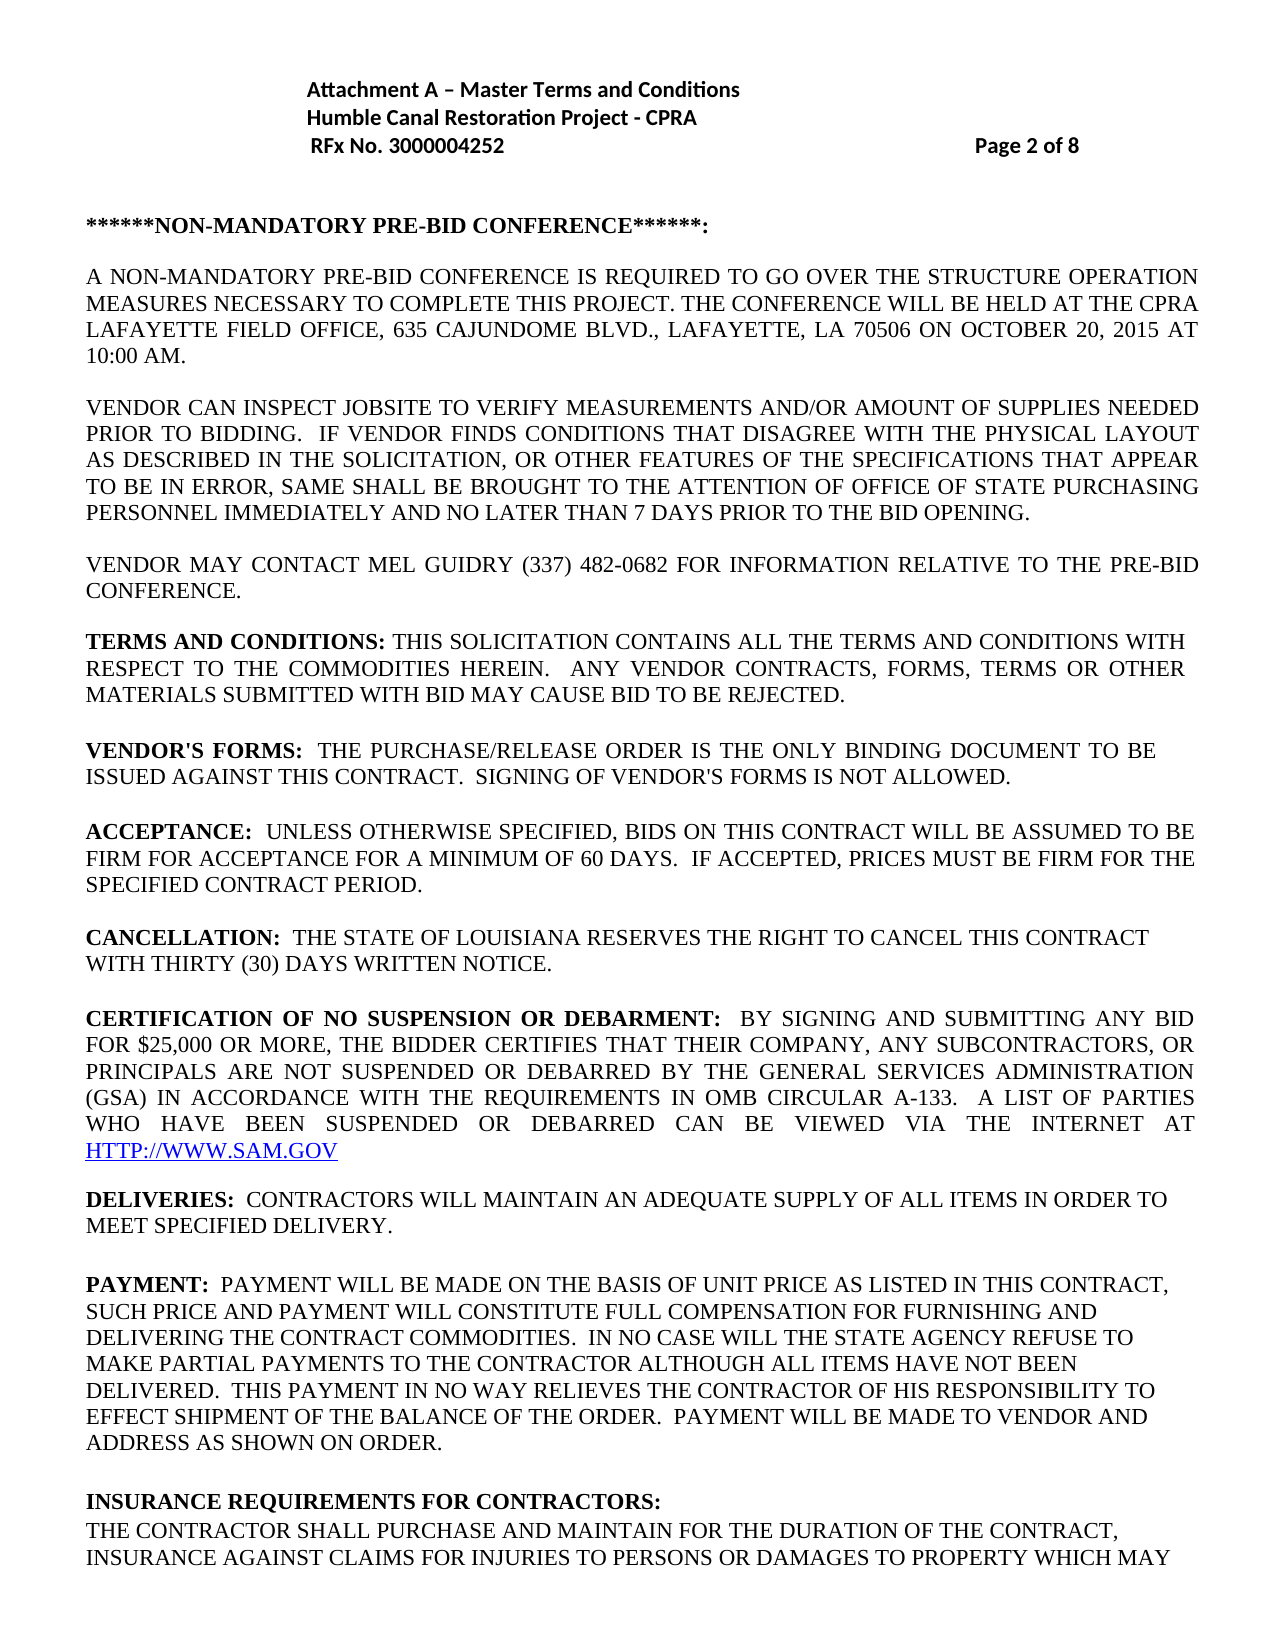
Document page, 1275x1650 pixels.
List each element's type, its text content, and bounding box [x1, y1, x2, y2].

text ACCEPTANCE: UNLESS OTHERWISE SPECIFIED, BIDS ON THIS CONTRACT WILL BE ASSUMED TO BE FIRM FOR ACCEPTANCE FOR A MINIMUM OF 60 DAYS. IF ACCEPTED, PRICES MUST BE FIRM FOR THE SPECIFIED CONTRACT PERIOD. [85, 818, 1195, 897]
text VENDOR MAY CONTACT MEL GUIDRY (337) 482-0682 FOR INFORMATION RELATIVE TO THE PRE-BID CONFERENCE. [86, 551, 1200, 603]
text DELIVERIES: CONTRACTORS WILL MAINTAIN AN ADEQUATE SUPPLY OF ALL ITEMS IN ORDER TO MEET SPECIFIED DELIVERY. [86, 1186, 1185, 1239]
text VENDOR CAN INSPECT JOBSITE TO VERIFY MEASUREMENTS AND/OR AMOUNT OF SUPPLIES NEEDED PRIOR TO BIDDING. IF VENDOR FINDS CONDITIONS THAT DISAGREE WITH THE PHYSICAL LAYOUT AS DESCRIBED IN THE SOLICITATION, OR OTHER FEATURES OF THE SPECIFICATIONS THAT APPEAR TO BE IN ERROR, SAME SHALL BE BROUGHT TO THE ATTENTION OF OFFICE OF STATE PURCHASING PERSONNEL IMMEDIATELY AND NO LATER THAN 7 DAYS PRIOR TO THE BID OPENING. [86, 394, 1200, 526]
text PAYMENT: PAYMENT WILL BE MADE ON THE BASIS OF UNIT PRICE AS LISTED IN THIS CONTRACT, SUCH PRICE AND PAYMENT WILL CONSTITUTE FULL COMPENSATION FOR FURNISHING AND DELIVERING THE CONTRACT COMMODITIES. IN NO CASE WILL THE STATE AGENCY REFUSE TO MAKE PARTIAL PAYMENTS TO THE CONTRACTOR ALTHOUGH ALL ITEMS HAVE NOT BEEN DELIVERED. THIS PAYMENT IN NO WAY RELIEVES THE CONTRACTOR OF HIS RESPONSIBILITY TO EFFECT SHIPMENT OF THE BALANCE OF THE ORDER. PAYMENT WILL BE MADE TO VENDOR AND ADDRESS AS SHOWN ON ORDER. [86, 1271, 1185, 1456]
text CANCELLATION: THE STATE OF LOUISIANA RESERVES THE RIGHT TO CANCEL THIS CONTRACT WITH THIRTY (30) DAYS WRITTEN NOTICE. [85, 924, 1149, 976]
text TERMS AND CONDITIONS: THIS SOLICITATION CONTAINS ALL THE TERMS AND CONDITIONS WITH RESPECT TO THE COMMODITIES HEREIN. ANY VENDOR CONTRACTS, FORMS, TERMS OR OTHER MATERIALS SUBMITTED WITH BID MAY CAUSE BID TO BE REJECTED. [85, 628, 1185, 707]
text INSURANCE REQUIREMENTS FOR CONTRACTORS: [86, 1488, 1185, 1514]
text CERTIFICATION OF NO SUSPENSION OR DEBARMENT: BY SIGNING AND SUBMITTING ANY BID FOR $25,000 OR MORE, THE BIDDER CERTIFIES THAT THEIR COMPANY, ANY SUBCONTRACTORS, OR PRINCIPALS ARE NOT SUSPENDED OR DEBARRED BY THE GENERAL SERVICES ADMINISTRATION (GSA) IN ACCORDANCE WITH THE REQUIREMENTS IN OMB CIRCULAR A-133. A LIST OF PARTIES WHO HAVE BEEN SUSPENDED OR DEBARRED CAN BE VIEWED VIA THE INTERNET AT HTTP://WWW.SAM.GOV [85, 1005, 1195, 1163]
text A NON-MANDATORY PRE-BID CONFERENCE IS REQUIRED TO GO OVER THE STRUCTURE OPERATION MEASURES NECESSARY TO COMPLETE THIS PROJECT. THE CONFERENCE WILL BE HELD AT THE CPRA LAFAYETTE FIELD OFFICE, 635 CAJUNDOME BLVD., LAFAYETTE, LA 70506 ON OCTOBER 20, 2015 AT 10:00 AM. [86, 263, 1200, 369]
text ******NON-MANDATORY PRE-BID CONFERENCE******: [86, 212, 1200, 238]
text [86, 1518, 1185, 1570]
text VENDOR'S FORMS: THE PURCHASE/RELEASE ORDER IS THE ONLY BINDING DOCUMENT TO BE ISSUED AGAINST THIS CONTRACT. SIGNING OF VENDOR'S FORMS IS NOT ALLOWED. [85, 737, 1156, 789]
